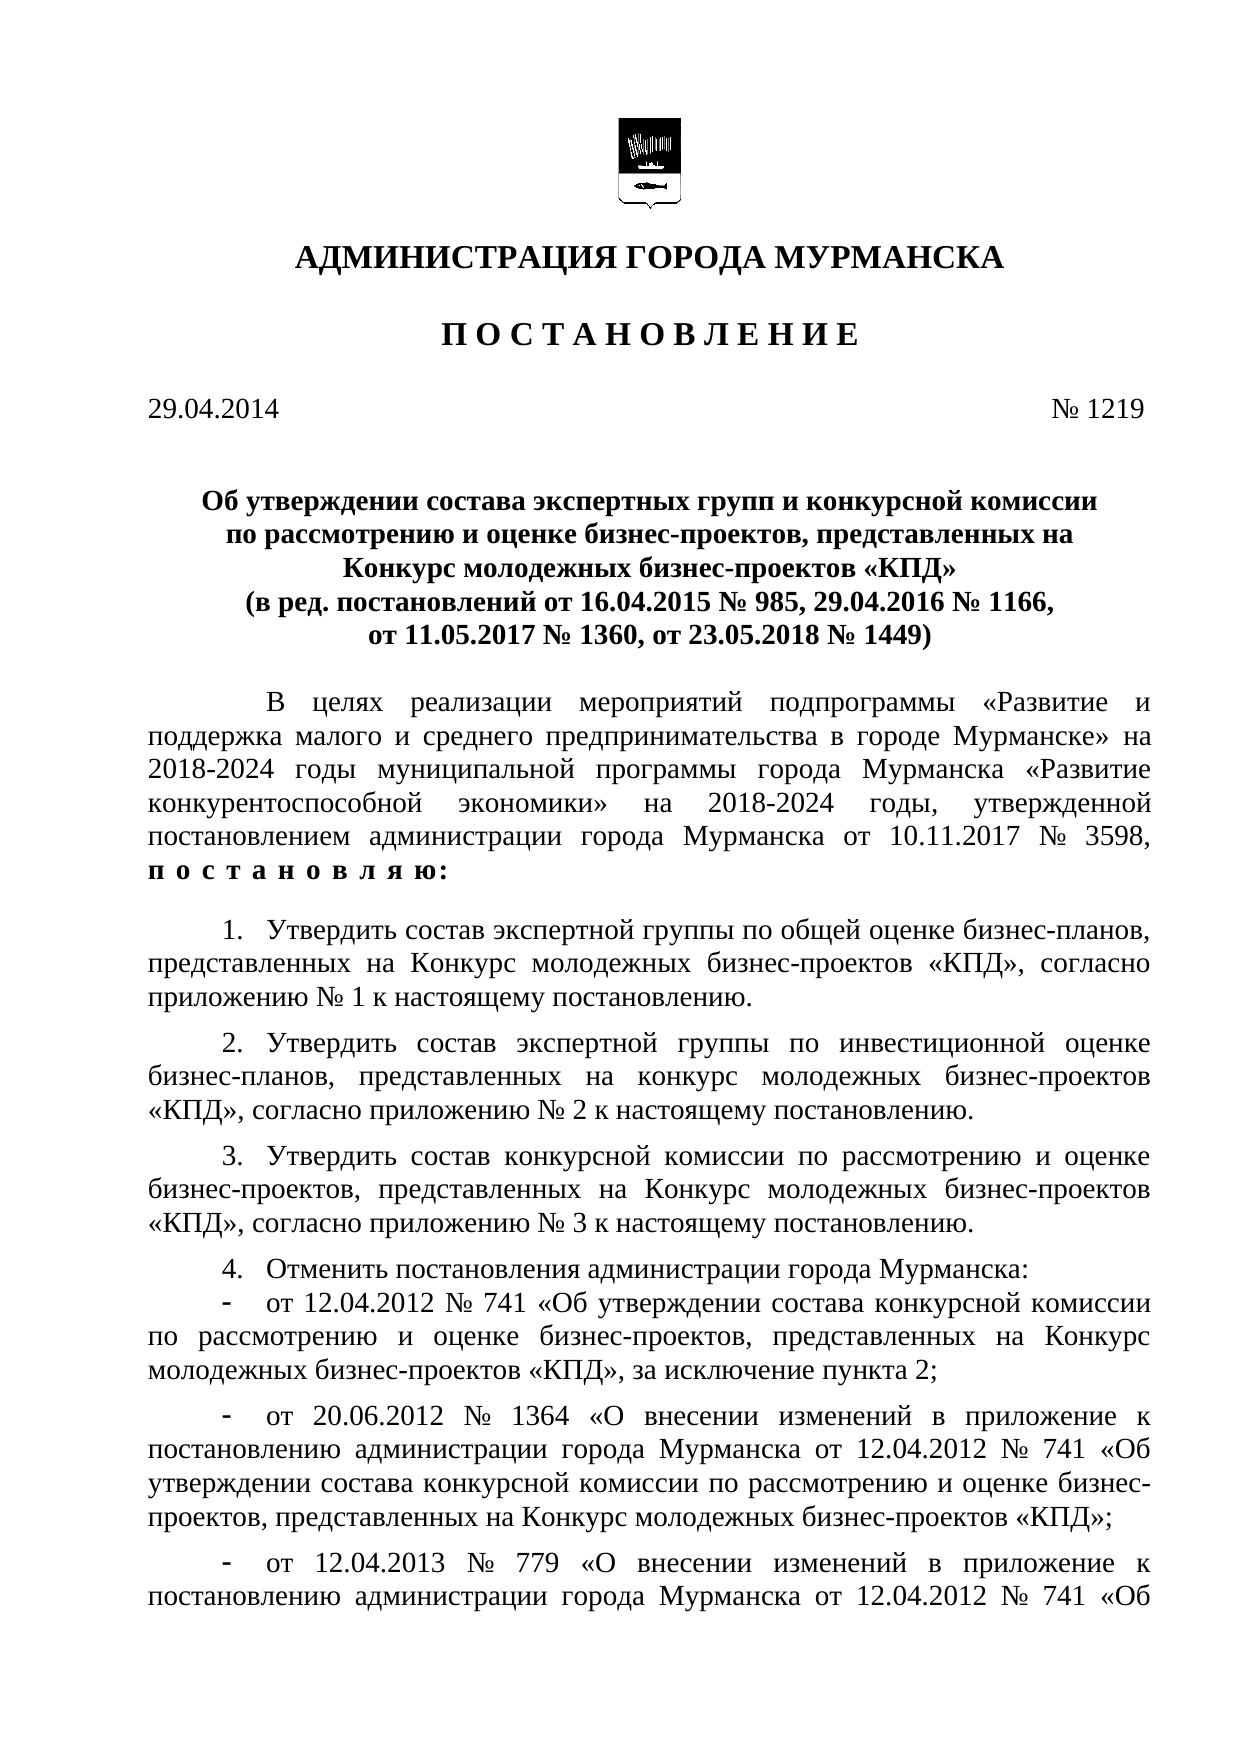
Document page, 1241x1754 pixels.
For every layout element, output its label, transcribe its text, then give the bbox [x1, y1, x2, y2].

text В целях реализации мероприятий подпрограммы «Развитие и поддержка малого и среднего предпринимательства в городе Мурманске» на 2018-2024 годы муниципальной программы города Мурманска «Развитие конкурентоспособной экономики» на 2018-2024 годы, утвержденной постановлением администрации города Мурманска от 10.11.2017 № 3598, п о с т а н о в л я ю: [148, 684, 1152, 886]
text от 11.05.2017 № 1360, от 23.05.2018 № 1449) [148, 617, 1152, 651]
text Об утверждении состава экспертных групп и конкурсной комиссии [148, 483, 1152, 517]
text (в ред. постановлений от 16.04.2015 № 985, 29.04.2016 № 1166, [148, 584, 1152, 617]
list Утвердить состав экспертной группы по инвестиционной оценке бизнес-планов, представленных на конкурс молодежных бизнес-проектов «КПД», согласно приложению № 2 к настоящему постановлению. [148, 1025, 1152, 1126]
list от 12.04.2012 № 741 «Об утверждении состава конкурсной комиссии по рассмотрению и оценке бизнес-проектов, представленных на Конкурс молодежных бизнес-проектов «КПД», за исключение пункта 2; [148, 1285, 1152, 1386]
text Конкурс молодежных бизнес-проектов «КПД» [148, 550, 1152, 584]
list Утвердить состав конкурсной комиссии по рассмотрению и оценке бизнес-проектов, представленных на Конкурс молодежных бизнес-проектов «КПД», согласно приложению № 3 к настоящему постановлению. [148, 1138, 1152, 1239]
subtitle П О С Т А Н О В Л Е Н И Е [148, 314, 1152, 352]
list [148, 1545, 1152, 1612]
title АДМИНИСТРАЦИЯ ГОРОДА МУРМАНСКА [148, 237, 1152, 276]
text 29.04.2014 № 1219 [148, 391, 1152, 425]
list Утвердить состав экспертной группы по общей оценке бизнес-планов, представленных на Конкурс молодежных бизнес-проектов «КПД», согласно приложению № 1 к настоящему постановлению. [148, 912, 1152, 1012]
list Отменить постановления администрации города Мурманска: [148, 1251, 1152, 1285]
picture [618, 118, 681, 209]
list от 20.06.2012 № 1364 «О внесении изменений в приложение к постановлению администрации города Мурманска от 12.04.2012 № 741 «Об утверждении состава конкурсной комиссии по рассмотрению и оценке бизнес-проектов, представленных на Конкурс молодежных бизнес-проектов «КПД»; [148, 1398, 1152, 1532]
text по рассмотрению и оценке бизнес-проектов, представленных на [148, 517, 1152, 550]
